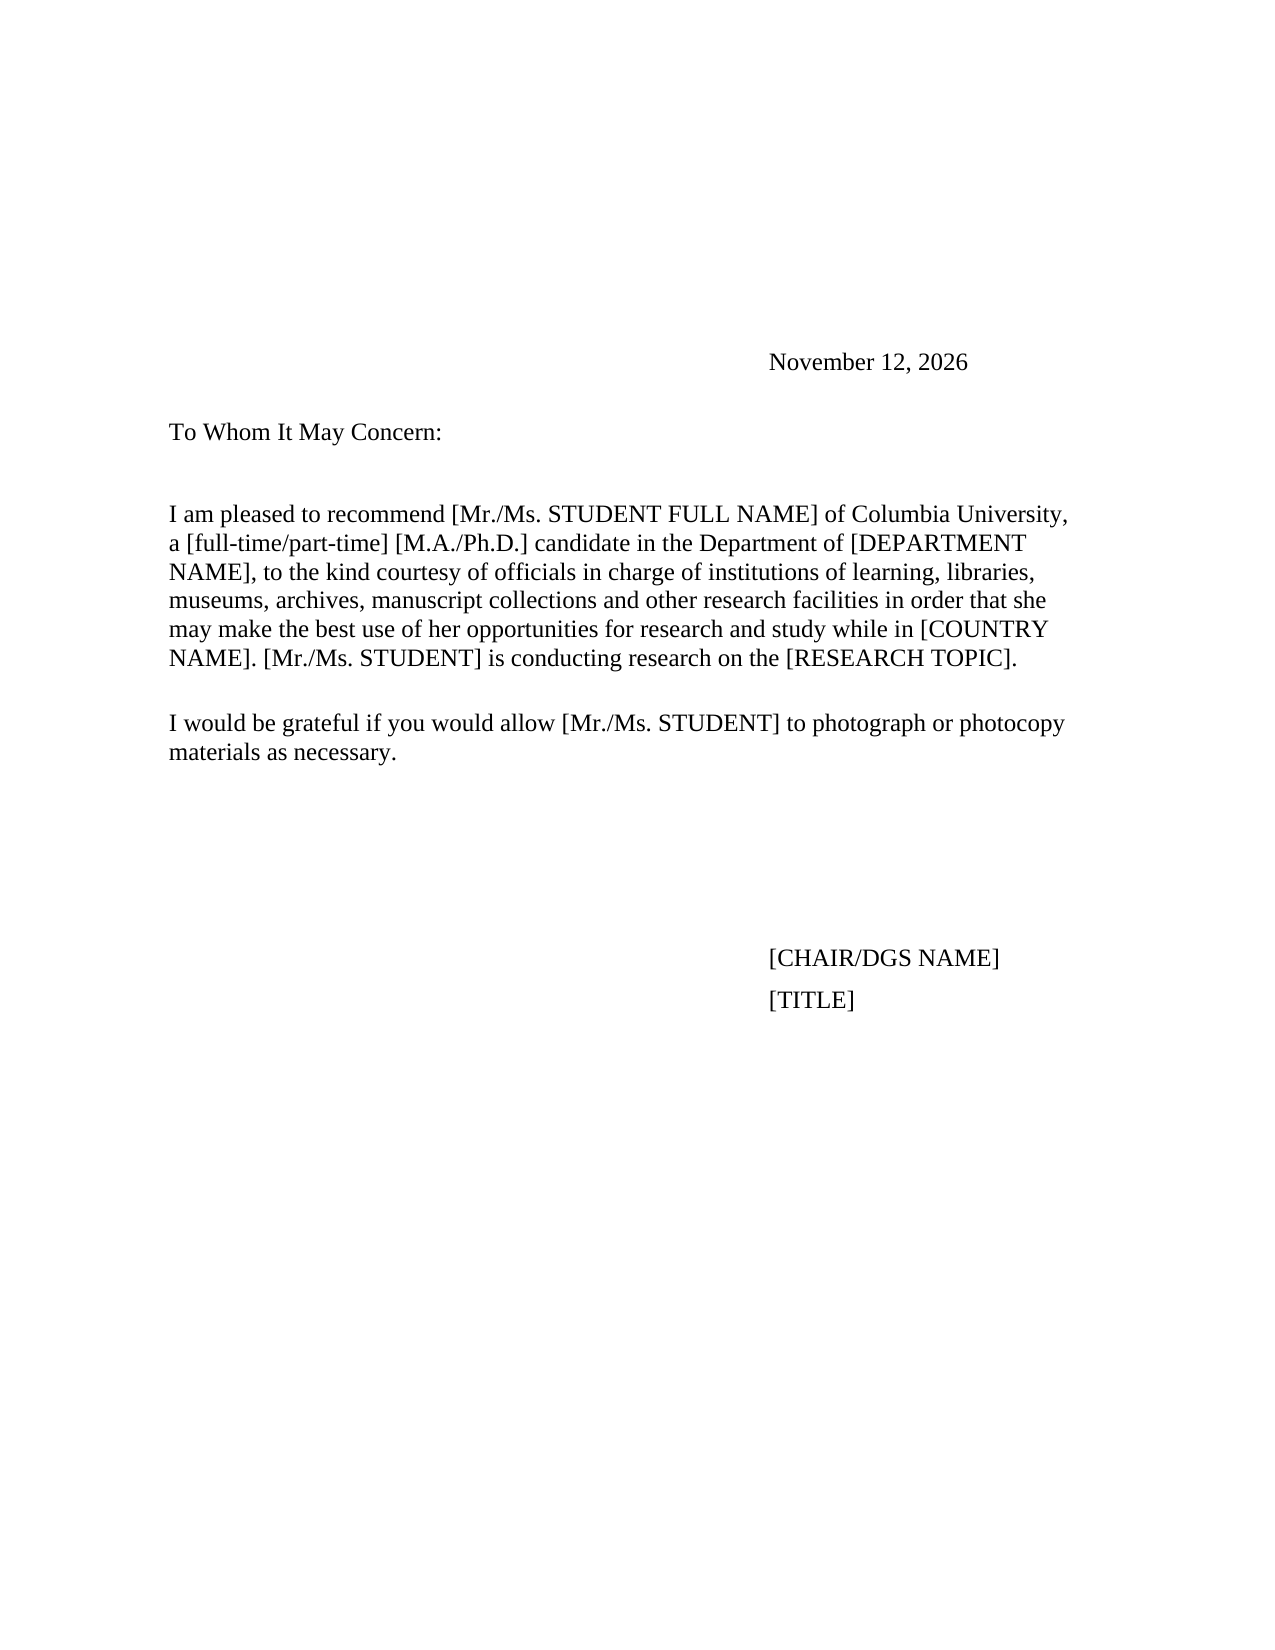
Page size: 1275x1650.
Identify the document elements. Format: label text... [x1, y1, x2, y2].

text [CHAIR/DGS NAME] [619, 943, 1069, 972]
text I am pleased to recommend [Mr./Ms. STUDENT FULL NAME] of Columbia University, a [full-time/part-time] [M.A./Ph.D.] candidate in the Department of [DEPARTMENT NAME], to the kind courtesy of officials in charge of institutions of learning, libraries, museums, archives, manuscript collections and other research facilities in order that she may make the best use of her opportunities for research and study while in [COUNTRY NAME]. [Mr./Ms. STUDENT] is conducting research on the [RESEARCH TOPIC]. [169, 499, 1069, 672]
text [TITLE] [619, 985, 1069, 1013]
text I would be grateful if you would allow [Mr./Ms. STUDENT] to photograph or photocopy materials as necessary. [169, 708, 1069, 766]
text June 11, 2013 [619, 347, 1069, 376]
text To Whom It May Concern: [169, 417, 1069, 446]
